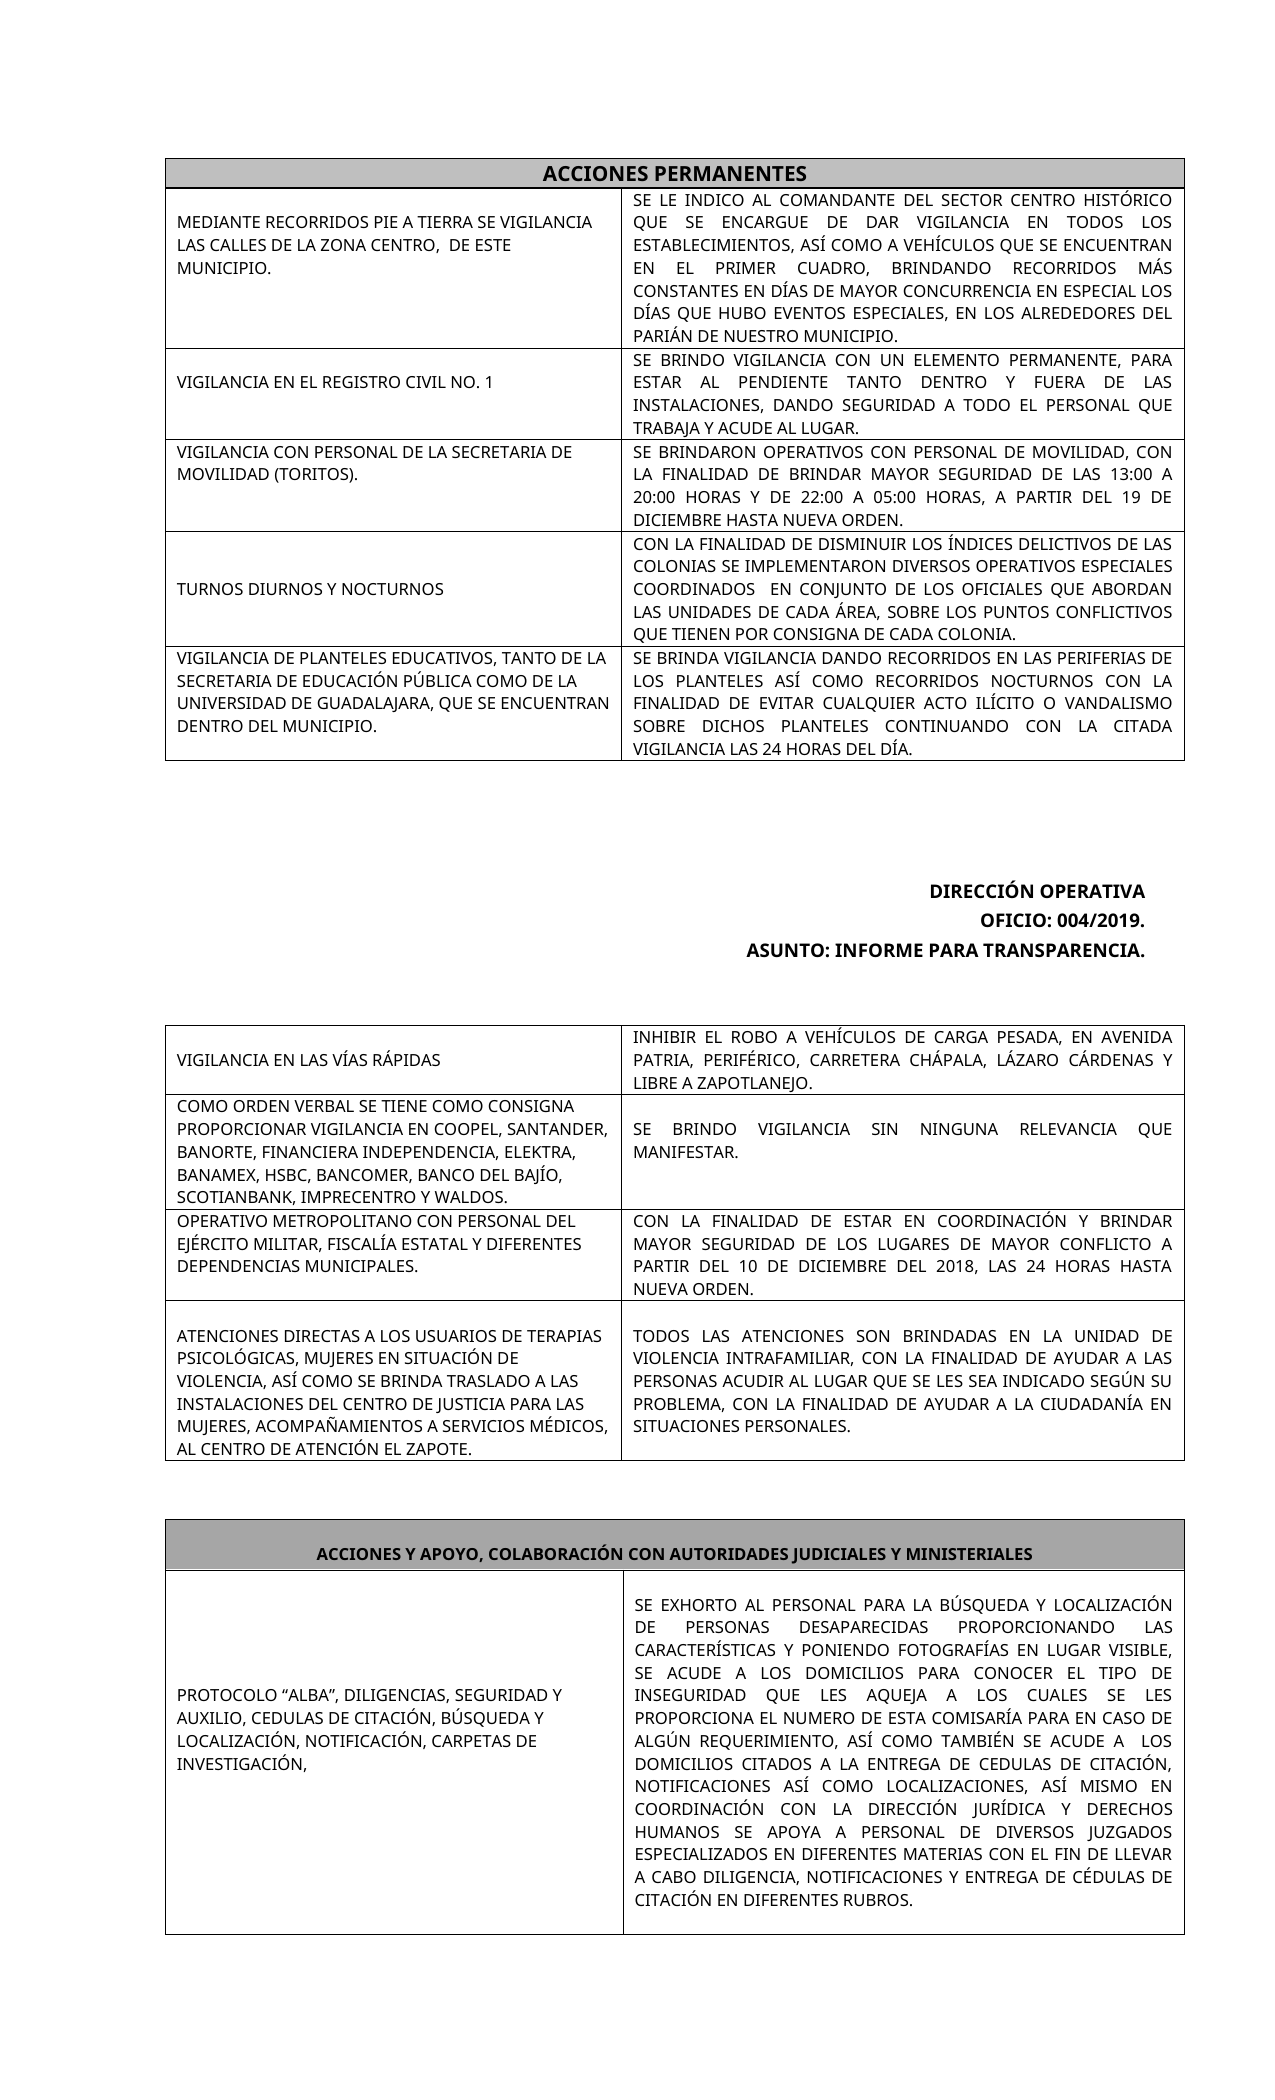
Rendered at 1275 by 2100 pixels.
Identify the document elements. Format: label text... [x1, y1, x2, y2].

text ASUNTO: INFORME PARA TRANSPARENCIA. [165, 937, 1145, 962]
table_cell SE BRINDARON OPERATIVOS CON PERSONAL DE MOVILIDAD, CON LA FINALIDAD DE BRINDAR MAYOR SEGURIDAD DE LAS 13:00 A 20:00 HORAS Y DE 22:00 A 05:00 HORAS, A PARTIR DEL 19 DE DICIEMBRE HASTA NUEVA ORDEN. [622, 440, 1184, 531]
table_cell CON LA FINALIDAD DE DISMINUIR LOS ÍNDICES DELICTIVOS DE LAS COLONIAS SE IMPLEMENTARON DIVERSOS OPERATIVOS ESPECIALES COORDINADOS EN CONJUNTO DE LOS OFICIALES QUE ABORDAN LAS UNIDADES DE CADA ÁREA, SOBRE LOS PUNTOS CONFLICTIVOS QUE TIENEN POR CONSIGNA DE CADA COLONIA. [622, 532, 1184, 646]
table_cell ATENCIONES DIRECTAS A LOS USUARIOS DE TERAPIAS PSICOLÓGICAS, MUJERES EN SITUACIÓN DE VIOLENCIA, ASÍ COMO SE BRINDA TRASLADO A LAS INSTALACIONES DEL CENTRO DE JUSTICIA PARA LAS MUJERES, ACOMPAÑAMIENTOS A SERVICIOS MÉDICOS, AL CENTRO DE ATENCIÓN EL ZAPOTE. [166, 1301, 621, 1460]
table_cell OPERATIVO METROPOLITANO CON PERSONAL DEL EJÉRCITO MILITAR, FISCALÍA ESTATAL Y DIFERENTES DEPENDENCIAS MUNICIPALES. [166, 1210, 621, 1300]
table_cell SE BRINDA VIGILANCIA DANDO RECORRIDOS EN LAS PERIFERIAS DE LOS PLANTELES ASÍ COMO RECORRIDOS NOCTURNOS CON LA FINALIDAD DE EVITAR CUALQUIER ACTO ILÍCITO O VANDALISMO SOBRE DICHOS PLANTELES CONTINUANDO CON LA CITADA VIGILANCIA LAS 24 HORAS DEL DÍA. [622, 647, 1184, 760]
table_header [166, 159, 1184, 187]
table_cell VIGILANCIA EN EL REGISTRO CIVIL NO. 1 [166, 349, 621, 439]
text OFICIO: 004/2019. [165, 908, 1145, 933]
text DIRECCIÓN OPERATIVA [165, 878, 1145, 904]
table_cell MEDIANTE RECORRIDOS PIE A TIERRA SE VIGILANCIA LAS CALLES DE LA ZONA CENTRO, DE ESTE MUNICIPIO. [166, 189, 621, 347]
table_cell CON LA FINALIDAD DE ESTAR EN COORDINACIÓN Y BRINDAR MAYOR SEGURIDAD DE LOS LUGARES DE MAYOR CONFLICTO A PARTIR DEL 10 DE DICIEMBRE DEL 2018, LAS 24 HORAS HASTA NUEVA ORDEN. [622, 1210, 1184, 1300]
table_header INHIBIR EL ROBO A VEHÍCULOS DE CARGA PESADA, EN AVENIDA PATRIA, PERIFÉRICO, CARRETERA CHÁPALA, LÁZARO CÁRDENAS Y LIBRE A ZAPOTLANEJO. [622, 1026, 1184, 1094]
table_cell TURNOS DIURNOS Y NOCTURNOS [166, 532, 621, 646]
table_cell TODOS LAS ATENCIONES SON BRINDADAS EN LA UNIDAD DE VIOLENCIA INTRAFAMILIAR, CON LA FINALIDAD DE AYUDAR A LAS PERSONAS ACUDIR AL LUGAR QUE SE LES SEA INDICADO SEGÚN SU PROBLEMA, CON LA FINALIDAD DE AYUDAR A LA CIUDADANÍA EN SITUACIONES PERSONALES. [622, 1301, 1184, 1460]
table_cell VIGILANCIA DE PLANTELES EDUCATIVOS, TANTO DE LA SECRETARIA DE EDUCACIÓN PÚBLICA COMO DE LA UNIVERSIDAD DE GUADALAJARA, QUE SE ENCUENTRAN DENTRO DEL MUNICIPIO. [166, 647, 621, 760]
table_cell PROTOCOLO “ALBA”, DILIGENCIAS, SEGURIDAD Y AUXILIO, CEDULAS DE CITACIÓN, BÚSQUEDA Y LOCALIZACIÓN, NOTIFICACIÓN, CARPETAS DE INVESTIGACIÓN, [166, 1571, 623, 1934]
table_header VIGILANCIA EN LAS VÍAS RÁPIDAS [166, 1026, 621, 1094]
table_cell SE EXHORTO AL PERSONAL PARA LA BÚSQUEDA Y LOCALIZACIÓN DE PERSONAS DESAPARECIDAS PROPORCIONANDO LAS CARACTERÍSTICAS Y PONIENDO FOTOGRAFÍAS EN LUGAR VISIBLE, SE ACUDE A LOS DOMICILIOS PARA CONOCER EL TIPO DE INSEGURIDAD QUE LES AQUEJA A LOS CUALES SE LES PROPORCIONA EL NUMERO DE ESTA COMISARÍA PARA EN CASO DE ALGÚN REQUERIMIENTO, ASÍ COMO TAMBIÉN SE ACUDE A LOS DOMICILIOS CITADOS A LA ENTREGA DE CEDULAS DE CITACIÓN, NOTIFICACIONES ASÍ COMO LOCALIZACIONES, ASÍ MISMO EN COORDINACIÓN CON LA DIRECCIÓN JURÍDICA Y DERECHOS HUMANOS SE APOYA A PERSONAL DE DIVERSOS JUZGADOS ESPECIALIZADOS EN DIFERENTES MATERIAS CON EL FIN DE LLEVAR A CABO DILIGENCIA, NOTIFICACIONES Y ENTREGA DE CÉDULAS DE CITACIÓN EN DIFERENTES RUBROS. [624, 1571, 1184, 1934]
table_cell SE BRINDO VIGILANCIA CON UN ELEMENTO PERMANENTE, PARA ESTAR AL PENDIENTE TANTO DENTRO Y FUERA DE LAS INSTALACIONES, DANDO SEGURIDAD A TODO EL PERSONAL QUE TRABAJA Y ACUDE AL LUGAR. [622, 349, 1184, 439]
table_cell SE LE INDICO AL COMANDANTE DEL SECTOR CENTRO HISTÓRICO QUE SE ENCARGUE DE DAR VIGILANCIA EN TODOS LOS ESTABLECIMIENTOS, ASÍ COMO A VEHÍCULOS QUE SE ENCUENTRAN EN EL PRIMER CUADRO, BRINDANDO RECORRIDOS MÁS CONSTANTES EN DÍAS DE MAYOR CONCURRENCIA EN ESPECIAL LOS DÍAS QUE HUBO EVENTOS ESPECIALES, EN LOS ALREDEDORES DEL PARIÁN DE NUESTRO MUNICIPIO. [622, 189, 1184, 347]
table_cell COMO ORDEN VERBAL SE TIENE COMO CONSIGNA PROPORCIONAR VIGILANCIA EN COOPEL, SANTANDER, BANORTE, FINANCIERA INDEPENDENCIA, ELEKTRA, BANAMEX, HSBC, BANCOMER, BANCO DEL BAJÍO, SCOTIANBANK, IMPRECENTRO Y WALDOS. [166, 1095, 621, 1208]
table_cell VIGILANCIA CON PERSONAL DE LA SECRETARIA DE MOVILIDAD (TORITOS). [166, 440, 621, 531]
table_header ACCIONES Y APOYO, COLABORACIÓN CON AUTORIDADES JUDICIALES Y MINISTERIALES [166, 1520, 1184, 1569]
table_cell SE BRINDO VIGILANCIA SIN NINGUNA RELEVANCIA QUE MANIFESTAR. [622, 1095, 1184, 1208]
